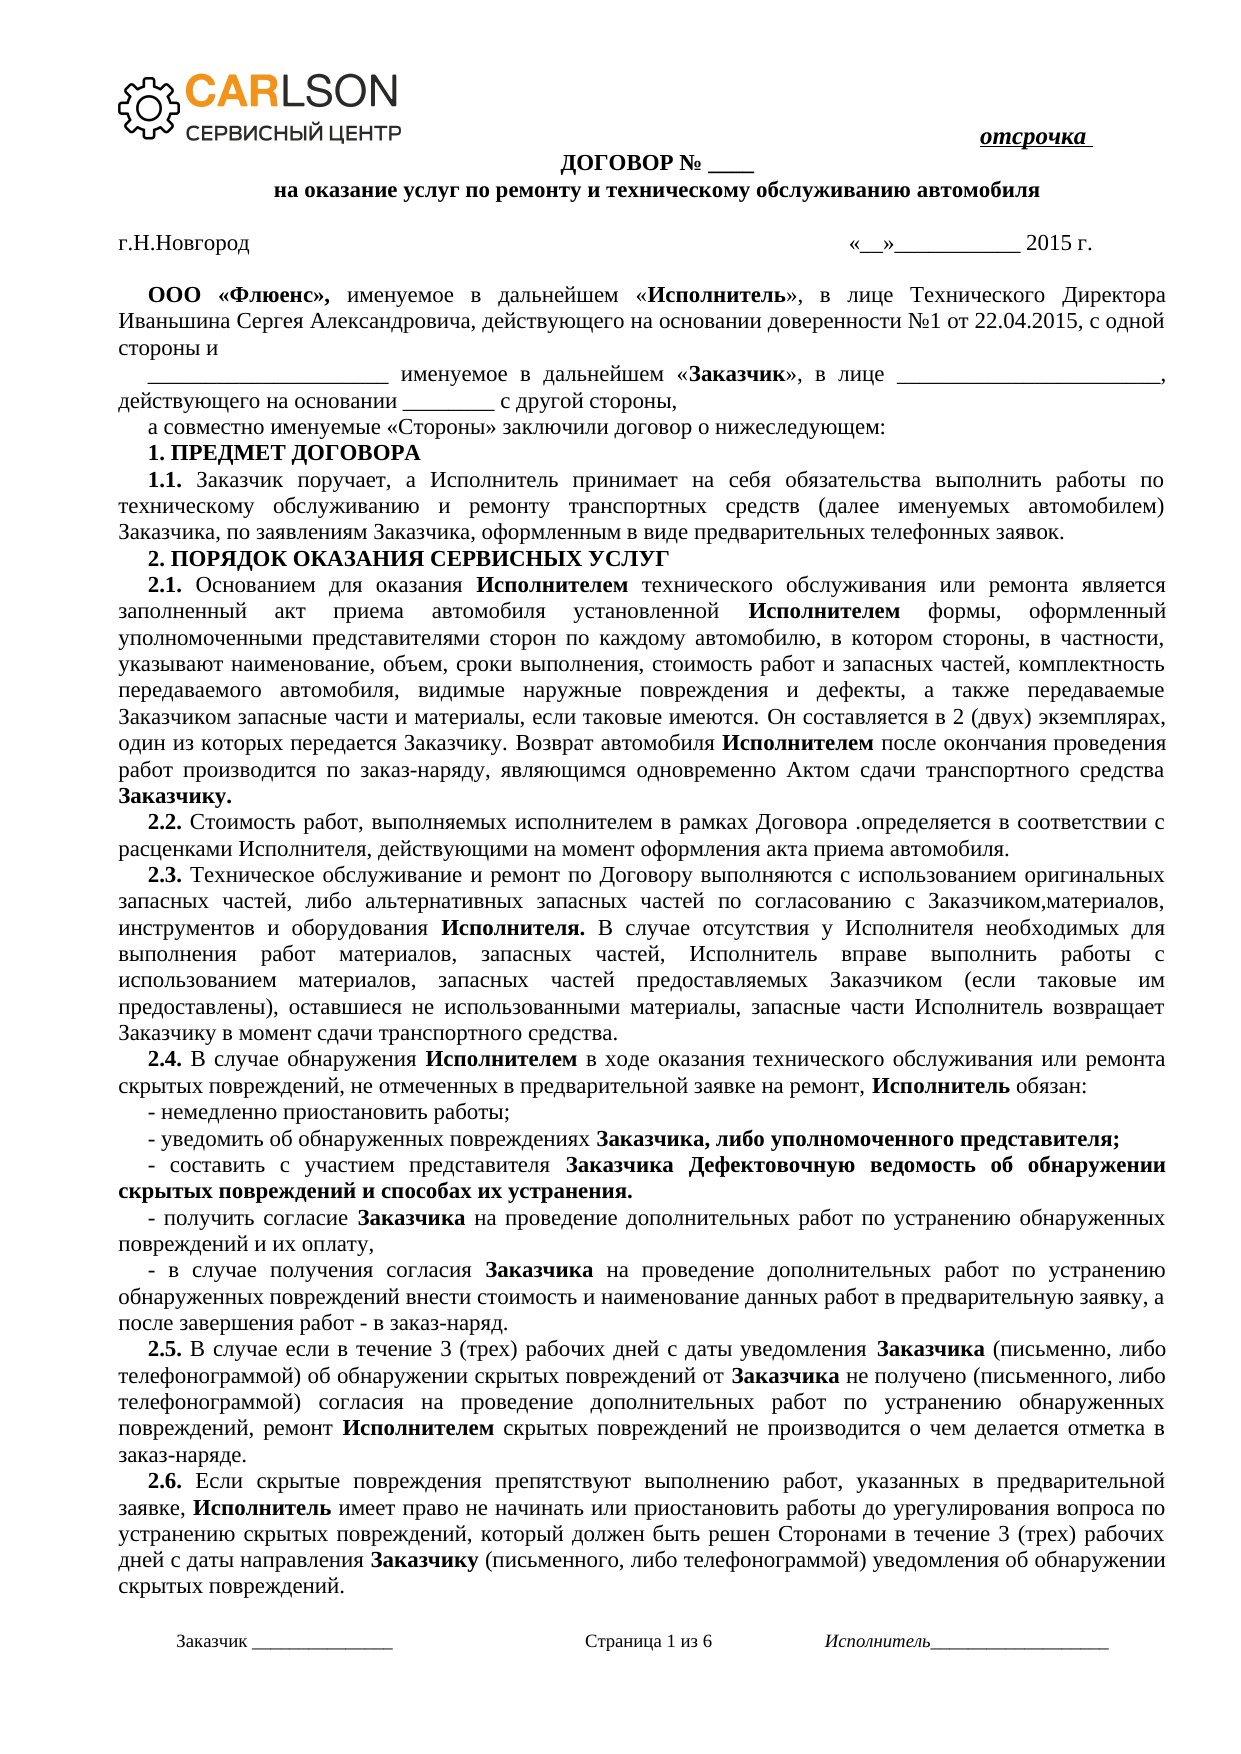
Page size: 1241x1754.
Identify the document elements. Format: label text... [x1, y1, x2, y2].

text - уведомить об обнаруженных повреждениях Заказчика, либо уполномоченного представителя; [118, 1124, 1167, 1151]
picture [118, 73, 401, 144]
table_header г.Н.Новгород [107, 229, 605, 255]
text - немедленно приостановить работы; [118, 1098, 1167, 1124]
text - получить согласие Заказчика на проведение дополнительных работ по устранению обнаруженных повреждений и их оплату, [118, 1204, 1167, 1256]
text 2.3. Техническое обслуживание и ремонт по Договору выполняются с использованием оригинальных запасных частей, либо альтернативных запасных частей по согласованию с Заказчиком,материалов, инструментов и оборудования Исполнителя. В случае отсутствия у Исполнителя необходимых для выполнения работ материалов, запасных частей, Исполнитель вправе выполнить работы с использованием материалов, запасных частей предоставляемых Заказчиком (если таковые им предоставлены), оставшиеся не использованными материалы, запасные части Исполнитель возвращает Заказчику в момент сдачи транспортного средства. [118, 861, 1167, 1046]
text а совместно именуемые «Стороны» заключили договор о нижеследующем: [118, 413, 1167, 439]
text 2.1. Основанием для оказания Исполнителем технического обслуживания или ремонта является заполненный акт приема автомобиля установленной Исполнителем формы, оформленный уполномоченными представителями сторон по каждому автомобилю, в котором стороны, в частности, указывают наименование, объем, сроки выполнения, стоимость работ и запасных частей, комплектность передаваемого автомобиля, видимые наружные повреждения и дефекты, а также передаваемые Заказчиком запасные части и материалы, если таковые имеются. Он составляется в 2 (двух) экземплярах, один из которых передается Заказчику. Возврат автомобиля Исполнителем после окончания проведения работ производится по заказ-наряду, являющимся одновременно Актом сдачи транспортного средства Заказчику. [118, 571, 1167, 808]
text - составить с участием представителя Заказчика Дефектовочную ведомость об обнаружении скрытых повреждений и способах их устранения. [118, 1151, 1167, 1204]
text 2.4. В случае обнаружения Исполнителем в ходе оказания технического обслуживания или ремонта скрытых повреждений, не отмеченных в предварительной заявке на ремонт, Исполнитель обязан: [118, 1046, 1167, 1098]
text 2.5. В случае если в течение 3 (трех) рабочих дней с даты уведомления Заказчика (письменно, либо телефонограммой) об обнаружении скрытых повреждений от Заказчика не получено (письменного, либо телефонограммой) согласия на проведение дополнительных работ по устранению обнаруженных повреждений, ремонт Исполнителем скрытых повреждений не производится о чем делается отметка в заказ-наряде. [118, 1335, 1167, 1467]
text 2.2. Стоимость работ, выполняемых исполнителем в рамках Договора .определяется в соответствии с расценками Исполнителя, действующими на момент оформления акта приема автомобиля. [118, 808, 1167, 861]
text 2. ПОРЯДОК ОКАЗАНИЯ СЕРВИСНЫХ УСЛУГ [118, 545, 1167, 571]
text 1.1. Заказчик поручает, а Исполнитель принимает на себя обязательства выполнить работы по техническому обслуживанию и ремонту транспортных средств (далее именуемых автомобилем) Заказчика, по заявлениям Заказчика, оформленным в виде предварительных телефонных заявок. [118, 466, 1167, 545]
text 2.6. Если скрытые повреждения препятствуют выполнению работ, указанных в предварительной заявке, Исполнитель имеет право не начинать или приостановить работы до урегулирования вопроса по устранению скрытых повреждений, который должен быть решен Сторонами в течение 3 (трех) рабочих дней с даты направления Заказчику (письменного, либо телефонограммой) уведомления об обнаружении скрытых повреждений. [118, 1467, 1167, 1599]
text _____________________ именуемое в дальнейшем «Заказчик», в лице _______________________, действующего на основании ________ с другой стороны, [118, 360, 1167, 413]
subtitle на оказание услуг по ремонту и техническому обслуживанию автомобиля [118, 176, 1167, 202]
text 1. ПРЕДМЕТ ДОГОВОРА [118, 439, 1167, 466]
table_header «__»___________ 2015 г. [605, 229, 1104, 255]
text ООО «Флюенс», именуемое в дальнейшем «Исполнитель», в лице Технического Директора Иваньшина Сергея Александровича, действующего на основании доверенности №1 от 22.04.2015, с одной стороны и [118, 281, 1167, 360]
text - в случае получения согласия Заказчика на проведение дополнительных работ по устранению обнаруженных повреждений внести стоимость и наименование данных работ в предварительную заявку, а после завершения работ - в заказ-наряд. [118, 1256, 1167, 1335]
title ДОГОВОР № ____ [118, 149, 1167, 176]
